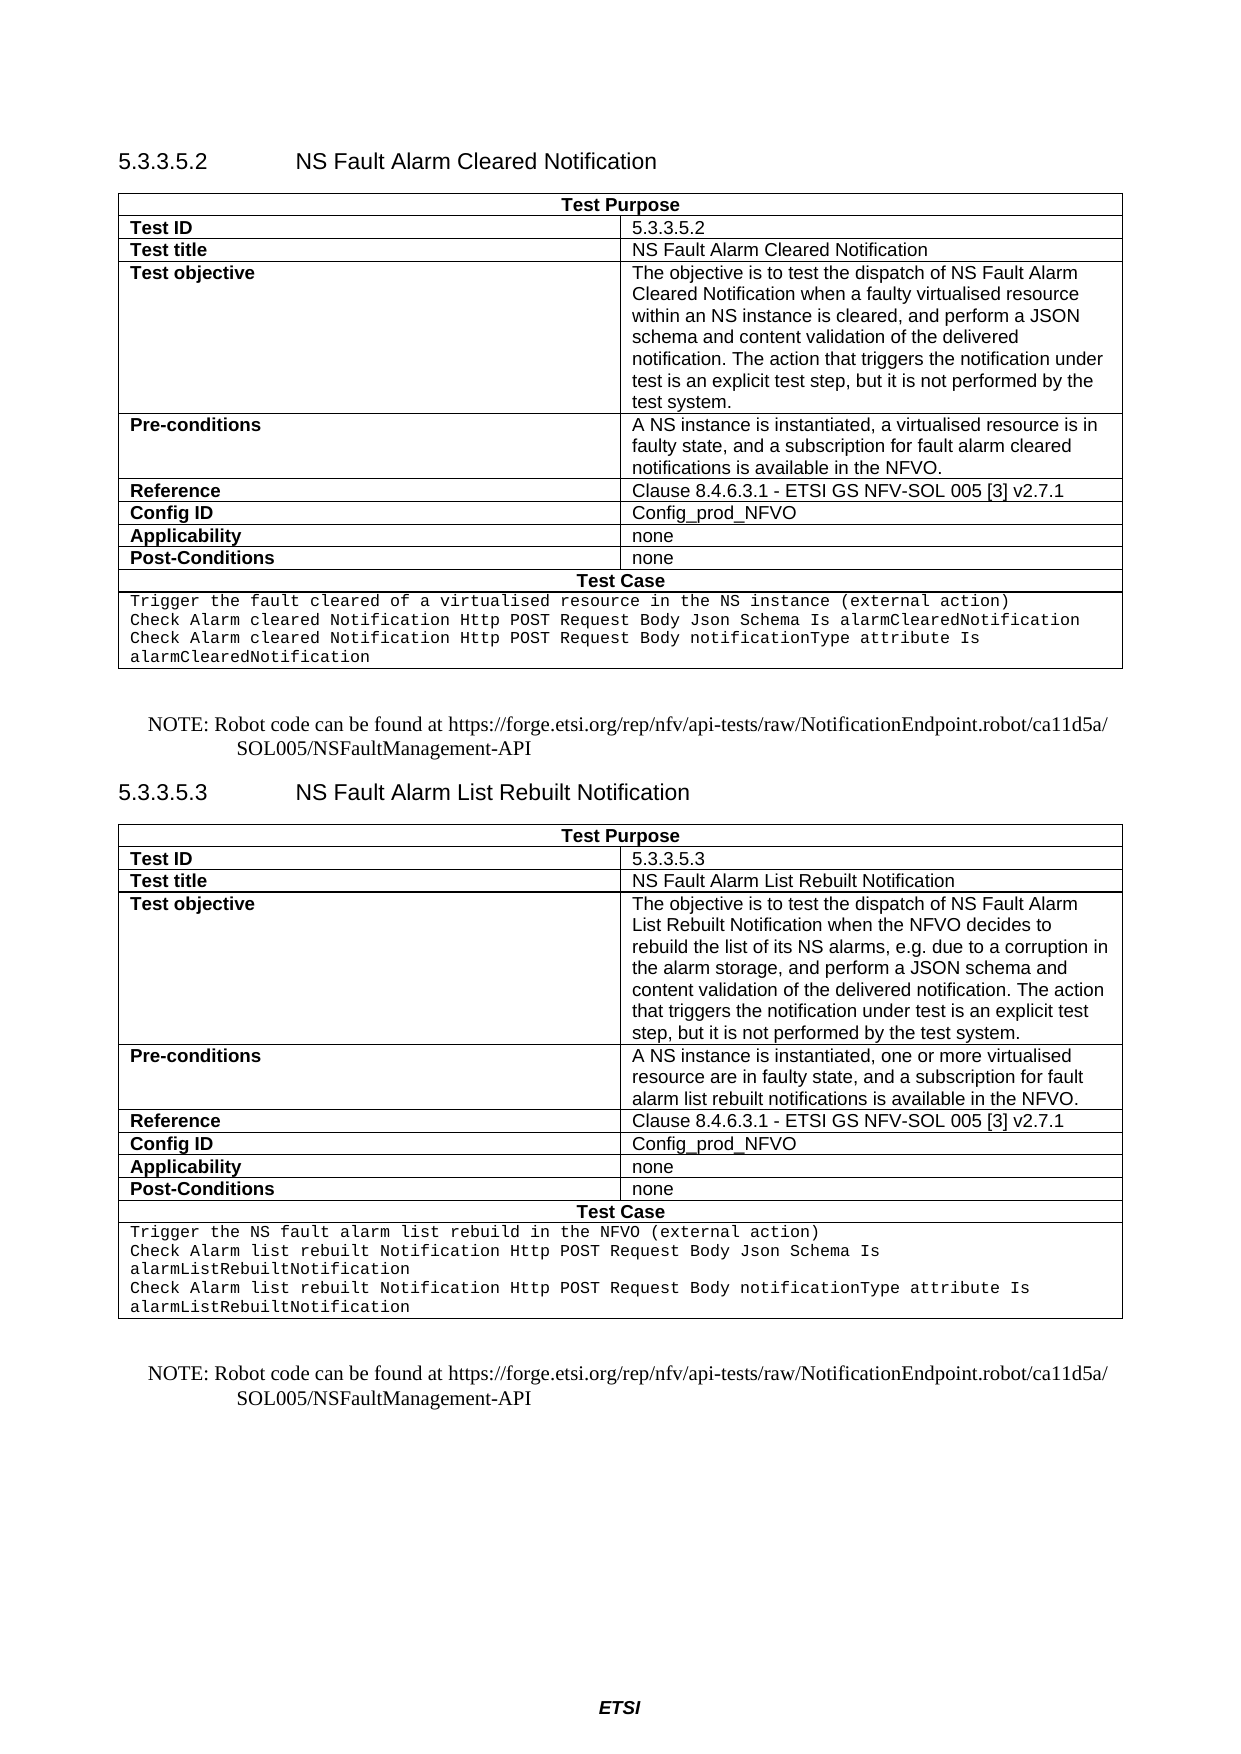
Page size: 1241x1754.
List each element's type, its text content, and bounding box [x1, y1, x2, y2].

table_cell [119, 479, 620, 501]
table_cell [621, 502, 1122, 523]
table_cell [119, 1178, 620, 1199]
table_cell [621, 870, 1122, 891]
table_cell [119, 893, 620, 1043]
text NOTE: Robot code can be found at https://forge.etsi.org/rep/nfv/api-tests/raw/NotificationEndpoint.robot/ca11d5a/SOL005/NSFaultManagement-API [148, 712, 1122, 760]
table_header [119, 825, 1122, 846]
subtitle 5.3.3.5.2 NS Fault Alarm Cleared Notification [118, 148, 1122, 174]
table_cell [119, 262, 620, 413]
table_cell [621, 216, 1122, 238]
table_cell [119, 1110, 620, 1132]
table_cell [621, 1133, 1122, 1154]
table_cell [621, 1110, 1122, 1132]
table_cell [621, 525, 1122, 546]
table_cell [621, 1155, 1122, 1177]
text NOTE: Robot code can be found at https://forge.etsi.org/rep/nfv/api-tests/raw/NotificationEndpoint.robot/ca11d5a/SOL005/NSFaultManagement-API [148, 1361, 1122, 1409]
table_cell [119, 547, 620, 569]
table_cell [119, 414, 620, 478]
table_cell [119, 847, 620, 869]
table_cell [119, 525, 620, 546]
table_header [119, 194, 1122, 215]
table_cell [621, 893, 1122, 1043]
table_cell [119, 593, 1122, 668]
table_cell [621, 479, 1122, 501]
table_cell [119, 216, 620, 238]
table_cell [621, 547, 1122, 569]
subtitle 5.3.3.5.3 NS Fault Alarm List Rebuilt Notification [118, 778, 1122, 805]
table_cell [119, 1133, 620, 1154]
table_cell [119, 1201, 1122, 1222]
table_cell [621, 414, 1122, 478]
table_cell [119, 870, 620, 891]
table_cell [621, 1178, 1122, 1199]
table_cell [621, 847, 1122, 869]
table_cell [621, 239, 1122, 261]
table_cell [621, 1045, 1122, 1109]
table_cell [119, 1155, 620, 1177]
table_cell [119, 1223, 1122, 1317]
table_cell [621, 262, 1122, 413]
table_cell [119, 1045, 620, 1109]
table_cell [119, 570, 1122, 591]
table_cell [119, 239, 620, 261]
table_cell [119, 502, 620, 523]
